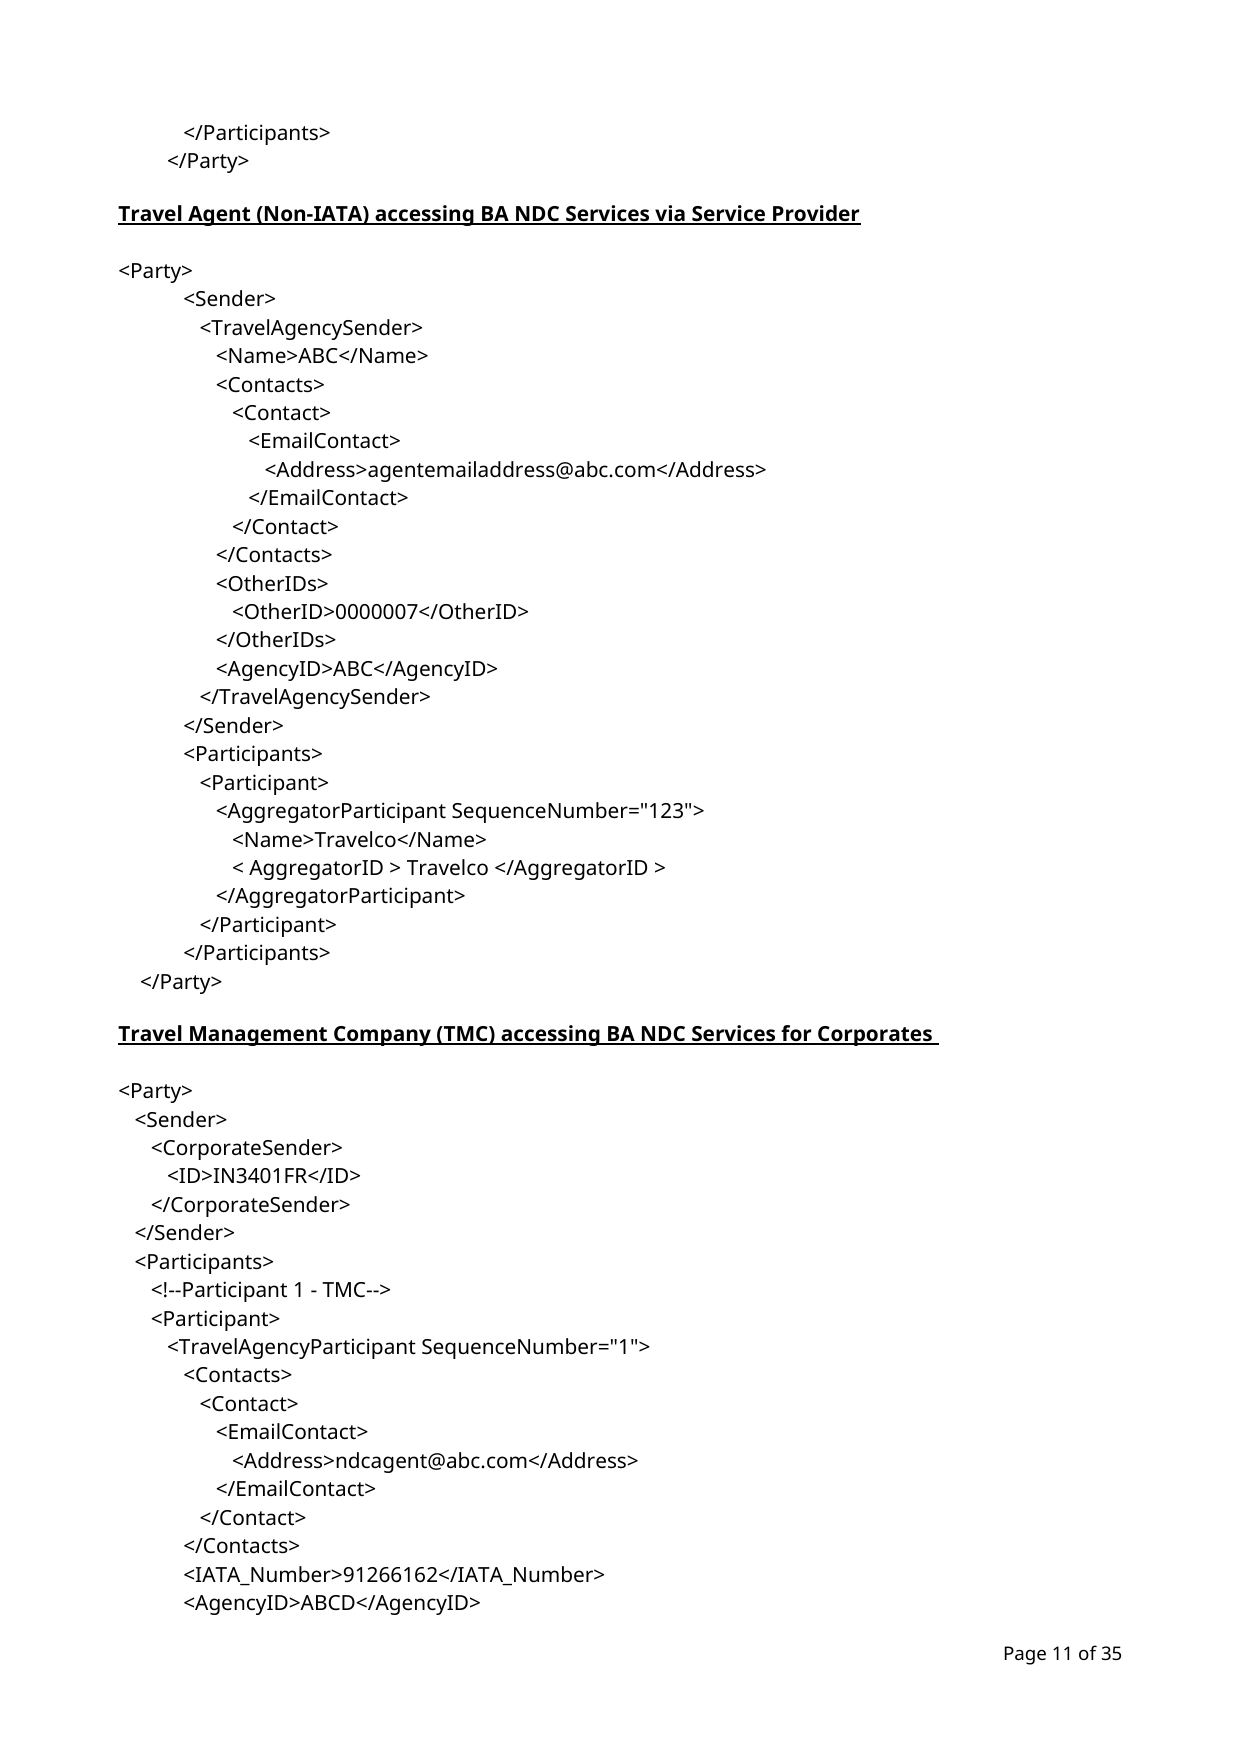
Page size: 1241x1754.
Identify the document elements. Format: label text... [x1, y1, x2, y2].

text </CorporateSender> [118, 1190, 1122, 1218]
text </TravelAgencySender> [118, 682, 1122, 711]
text <Party> [118, 1076, 1122, 1105]
text </OtherIDs> [118, 626, 1122, 654]
text <OtherIDs> [118, 569, 1122, 597]
text <Participants> [118, 739, 1122, 768]
text <!--Participant 1 - TMC--> [118, 1275, 1122, 1304]
text </Sender> [118, 1218, 1122, 1247]
text Travel Agent (Non-IATA) accessing BA NDC Services via Service Provider [118, 199, 1122, 227]
text <AggregatorParticipant SequenceNumber="123"> [118, 796, 1122, 825]
text <OtherID>0000007</OtherID> [118, 597, 1122, 626]
text <Participant> [118, 1304, 1122, 1332]
text <ID>IN3401FR</ID> [118, 1162, 1122, 1190]
text Travel Management Company (TMC) accessing BA NDC Services for Corporates [118, 1019, 1122, 1048]
text <EmailContact> [118, 1417, 1122, 1446]
text </Sender> [118, 711, 1122, 739]
text <AgencyID>ABCD</AgencyID> [118, 1588, 1122, 1617]
text <IATA_Number>91266162</IATA_Number> [118, 1560, 1122, 1588]
text <Party> [118, 256, 1122, 284]
text <Sender> [118, 1105, 1122, 1133]
text </Participants> [118, 938, 1122, 967]
text <Sender> [118, 284, 1122, 313]
text </Contacts> [118, 540, 1122, 569]
text </Participants> [118, 118, 1122, 147]
text </EmailContact> [118, 1474, 1122, 1503]
text < AggregatorID > Travelco </AggregatorID > [118, 853, 1122, 882]
text </EmailContact> [118, 483, 1122, 512]
text </Contact> [118, 512, 1122, 540]
text <Name>Travelco</Name> [118, 825, 1122, 853]
text <AgencyID>ABC</AgencyID> [118, 654, 1122, 682]
text <Contact> [118, 1389, 1122, 1417]
text </AggregatorParticipant> [118, 882, 1122, 910]
text <Address>ndcagent@abc.com</Address> [118, 1446, 1122, 1474]
text <Contacts> [118, 1361, 1122, 1389]
text </Contacts> [118, 1531, 1122, 1560]
text </Contact> [118, 1503, 1122, 1531]
text <Contact> [118, 398, 1122, 427]
text <TravelAgencySender> [118, 313, 1122, 341]
text </Party> [118, 147, 1122, 199]
text <CorporateSender> [118, 1133, 1122, 1162]
text <Contacts> [118, 370, 1122, 398]
text <Participant> [118, 768, 1122, 796]
text <Address>agentemailaddress@abc.com</Address> [118, 455, 1122, 483]
text </Participant> [118, 910, 1122, 938]
text <Participants> [118, 1247, 1122, 1275]
text <TravelAgencyParticipant SequenceNumber="1"> [118, 1332, 1122, 1361]
text </Party> [118, 967, 1122, 1019]
text <EmailContact> [118, 427, 1122, 455]
text <Name>ABC</Name> [118, 341, 1122, 370]
